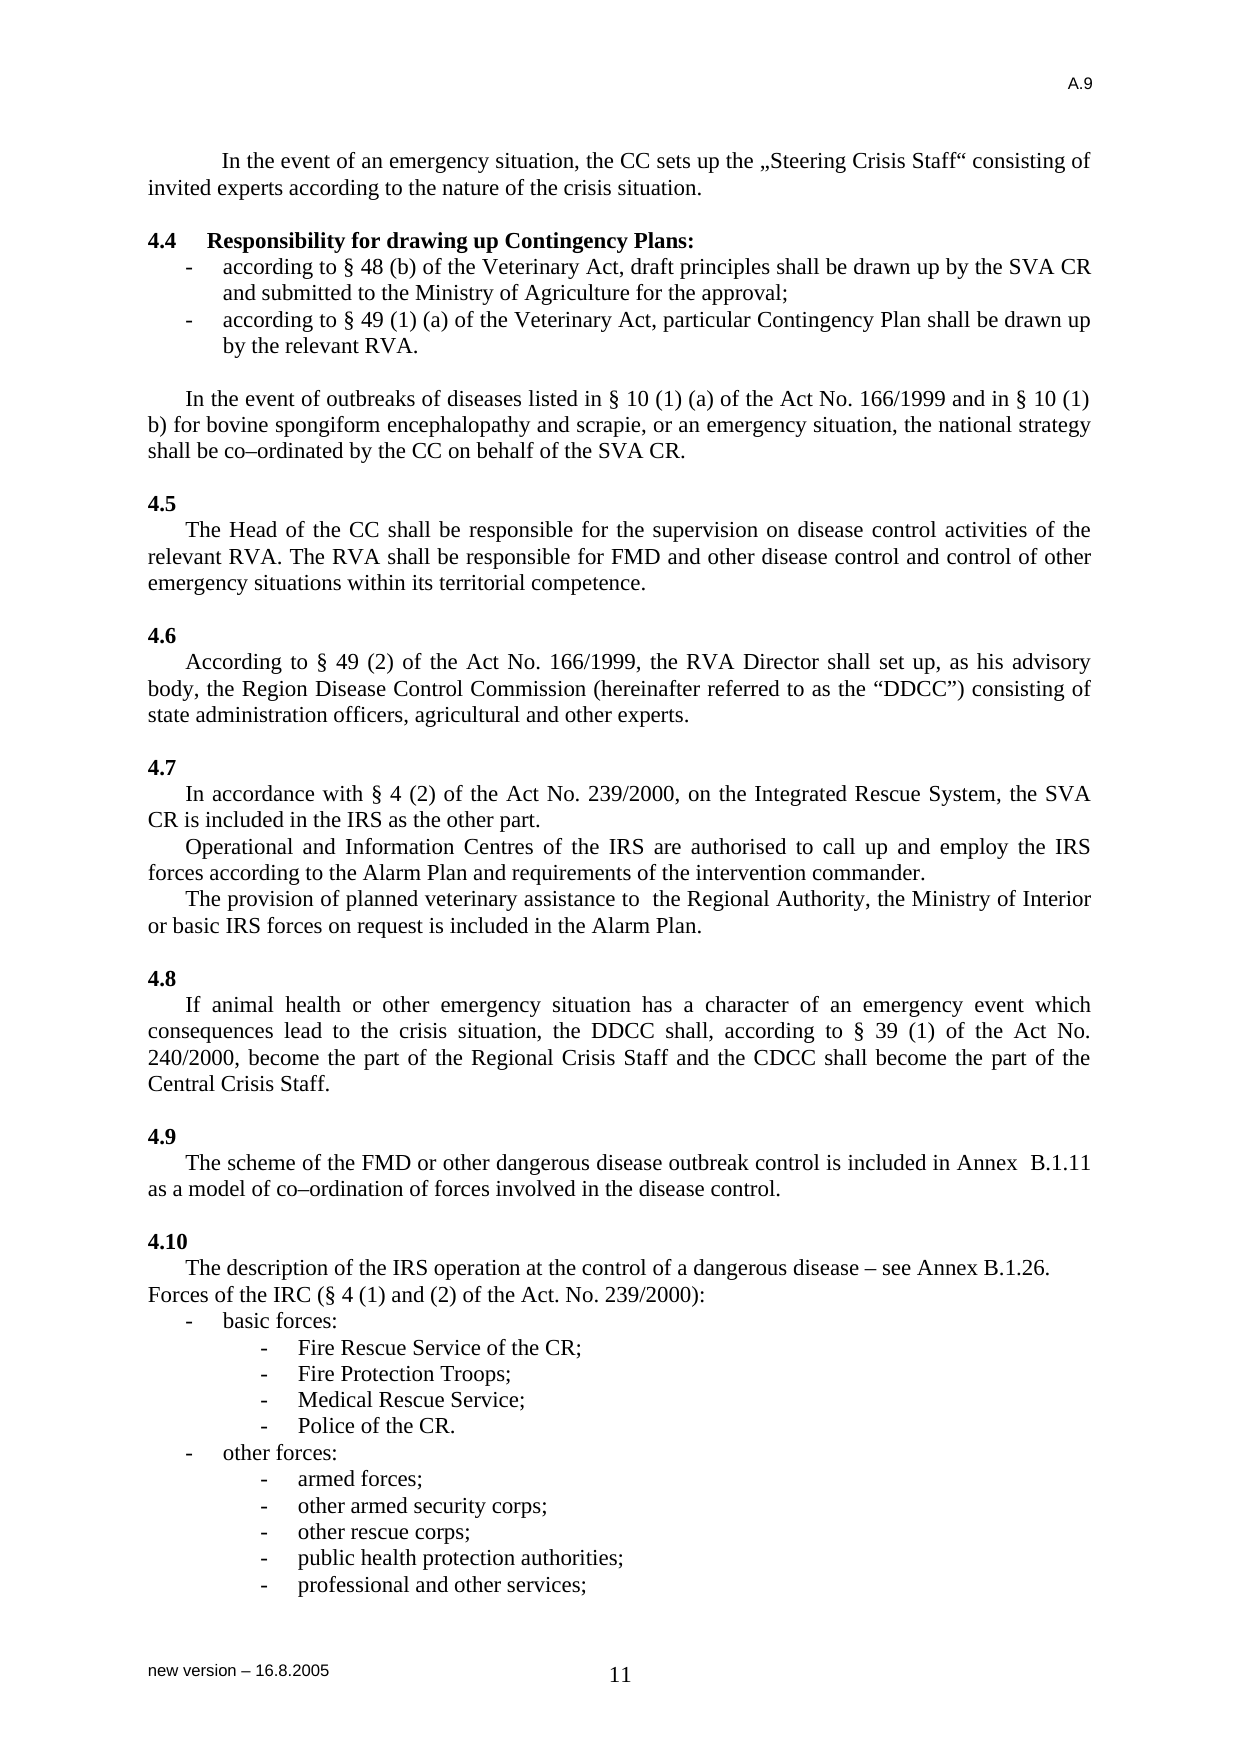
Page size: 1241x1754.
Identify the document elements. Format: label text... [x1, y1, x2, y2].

text The description of the IRS operation at the control of a dangerous disease – see Annex B.1.26. [148, 1254, 1093, 1281]
list Fire Protection Troops; [260, 1360, 1093, 1386]
list other armed security corps; [260, 1492, 1093, 1518]
text If animal health or other emergency situation has a character of an emergency event which consequences lead to the crisis situation, the DDCC shall, according to § 39 (1) of the Act No. 240/2000, become the part of the Regional Crisis Staff and the CDCC shall become the part of the Central Crisis Staff. [148, 991, 1093, 1096]
list public health protection authorities; [260, 1544, 1093, 1571]
text In the event of outbreaks of diseases listed in § 10 (1) (a) of the Act No. 166/1999 and in § 10 (1) b) for bovine spongiform encephalopathy and scrapie, or an emergency situation, the national strategy shall be co–ordinated by the CC on behalf of the SVA CR. [148, 385, 1093, 464]
list Police of the CR. [260, 1413, 1093, 1439]
list professional and other services; [260, 1571, 1093, 1597]
list Fire Rescue Service of the CR; [260, 1333, 1093, 1360]
subtitle Responsibility for drawing up Contingency Plans: [148, 227, 1093, 253]
text In the event of an emergency situation, the CC sets up the „Steering Crisis Staff“ consisting of invited experts according to the nature of the crisis situation. [148, 148, 1093, 200]
text In accordance with § 4 (2) of the Act No. 239/2000, on the Integrated Rescue System, the SVA CR is included in the IRS as the other part. [148, 780, 1093, 833]
list other forces: [185, 1439, 1093, 1465]
text The scheme of the FMD or other dangerous disease outbreak control is included in Annex B.1.11 as a model of co–ordination of forces involved in the disease control. [148, 1149, 1093, 1202]
list other rescue corps; [260, 1518, 1093, 1544]
list basic forces: [185, 1307, 1093, 1333]
list Medical Rescue Service; [260, 1386, 1093, 1413]
list armed forces; [260, 1465, 1093, 1492]
text The Head of the CC shall be responsible for the supervision on disease control activities of the relevant RVA. The RVA shall be responsible for FMD and other disease control and control of other emergency situations within its territorial competence. [148, 517, 1093, 596]
list according to § 49 (1) (a) of the Veterinary Act, particular Contingency Plan shall be drawn up by the relevant RVA. [185, 306, 1093, 358]
text Forces of the IRC (§ 4 (1) and (2) of the Act. No. 239/2000): [148, 1281, 1093, 1307]
list according to § 48 (b) of the Veterinary Act, draft principles shall be drawn up by the SVA CR and submitted to the Ministry of Agriculture for the approval; [185, 253, 1093, 306]
text Operational and Information Centres of the IRS are authorised to call up and employ the IRS forces according to the Alarm Plan and requirements of the intervention commander. [148, 833, 1093, 886]
text The provision of planned veterinary assistance to the Regional Authority, the Ministry of Interior or basic IRS forces on request is included in the Alarm Plan. [148, 886, 1093, 938]
text According to § 49 (2) of the Act No. 166/1999, the RVA Director shall set up, as his advisory body, the Region Disease Control Commission (hereinafter referred to as the “DDCC”) consisting of state administration officers, agricultural and other experts. [148, 648, 1093, 727]
